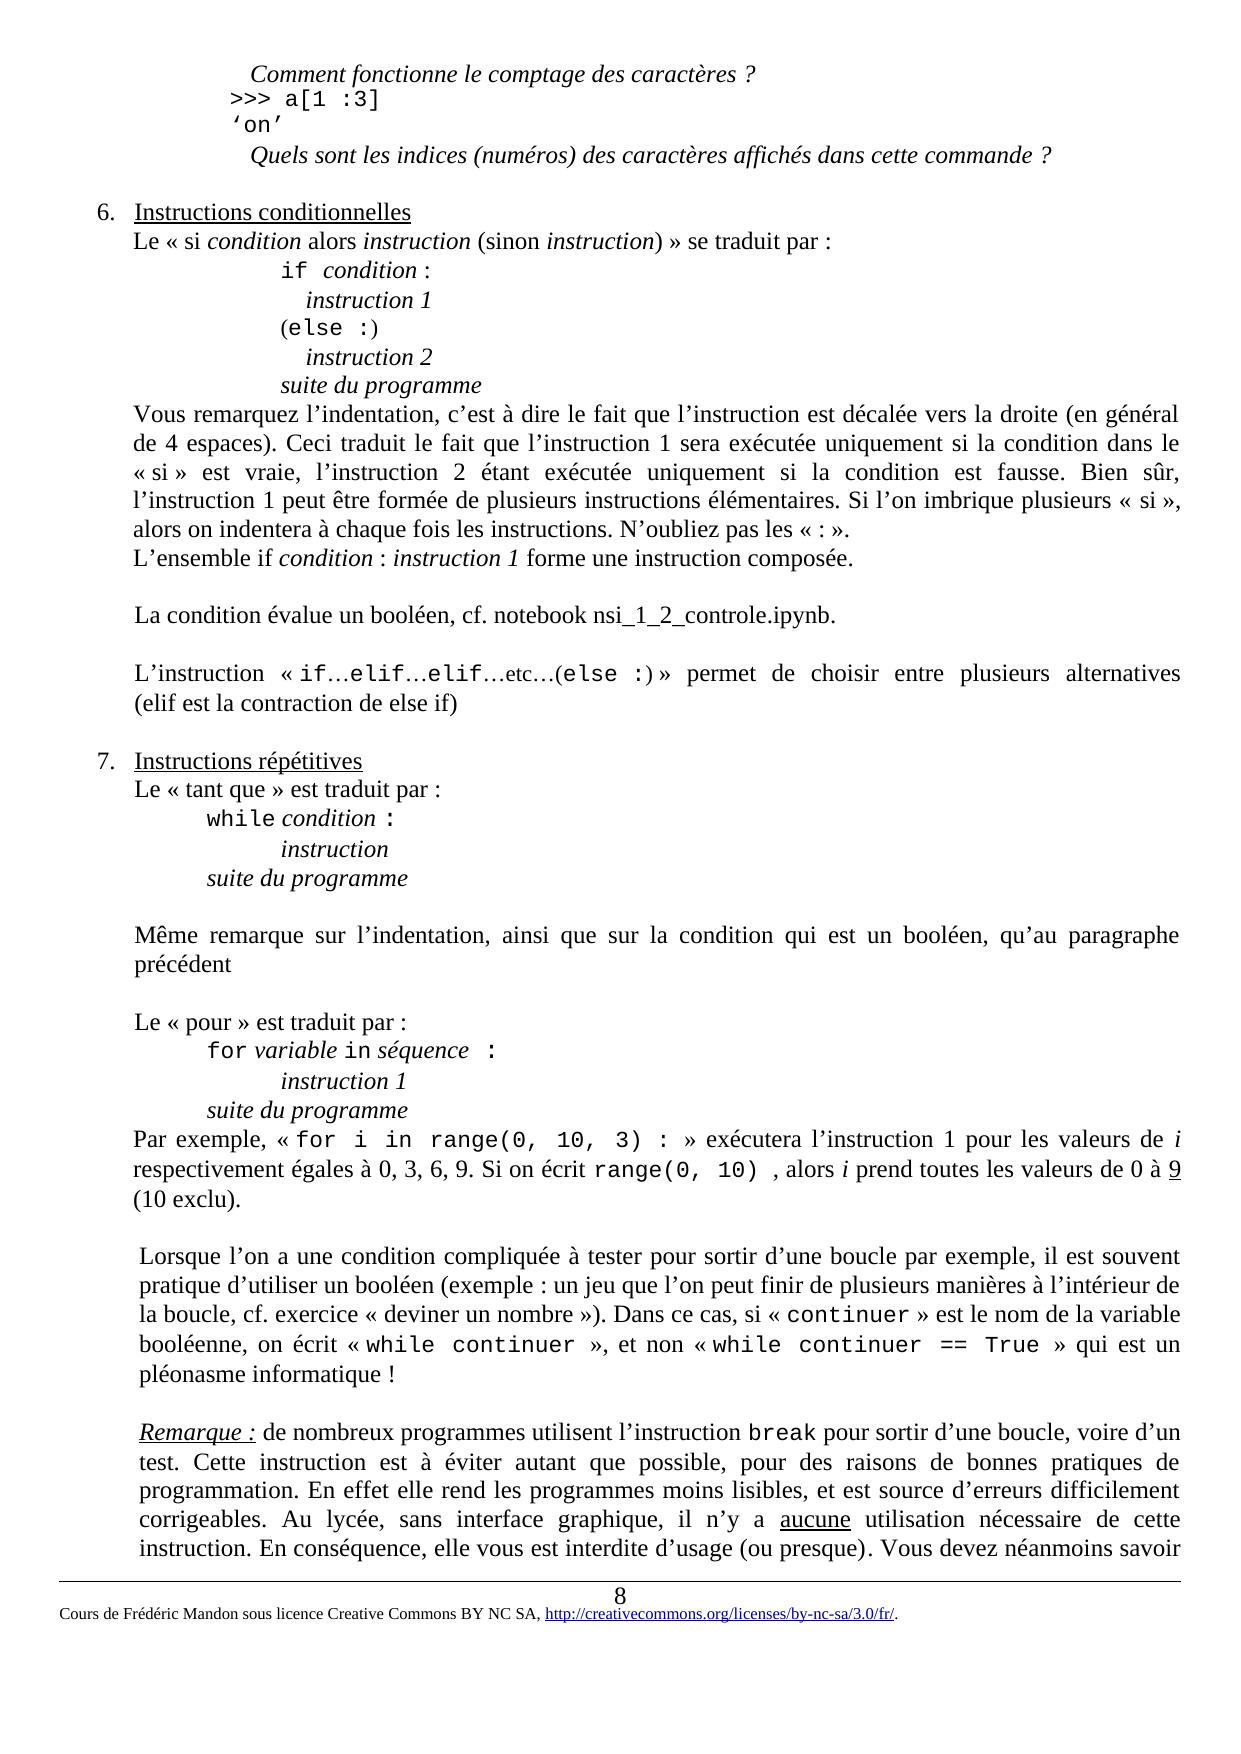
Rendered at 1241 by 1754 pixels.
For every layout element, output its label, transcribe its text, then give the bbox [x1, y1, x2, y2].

list Instructions conditionnelles [97, 197, 1181, 226]
text Comment fonctionne le comptage des caractères ? [229, 59, 1181, 88]
text Quels sont les indices (numéros) des caractères affichés dans cette commande ? [229, 140, 1181, 168]
text >>> a[1 :3] [229, 88, 1181, 114]
text (else :) [280, 314, 1181, 342]
text Le « tant que » est traduit par : [134, 774, 1181, 803]
text suite du programme [207, 863, 1181, 892]
text for variable in séquence : [207, 1035, 1181, 1066]
text while condition : [207, 803, 1181, 834]
text instruction 1 [207, 1066, 1181, 1095]
text ‘on’ [229, 114, 1181, 140]
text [139, 1417, 1181, 1562]
text instruction 2 [280, 342, 1181, 371]
text Par exemple, « for i in range(0, 10, 3) : » exécutera l’instruction 1 pour les valeurs de i respectivement égales à 0, 3, 6, 9. Si on écrit range(0, 10) , alors i prend toutes les valeurs de 0 à 9 (10 exclu). [133, 1124, 1181, 1213]
text if condition : [280, 255, 1181, 285]
text L’ensemble if condition : instruction 1 forme une instruction composée. [133, 543, 1181, 572]
text Lorsque l’on a une condition compliquée à tester pour sortir d’une boucle par exemple, il est souvent pratique d’utiliser un booléen (exemple : un jeu que l’on peut finir de plusieurs manières à l’intérieur de la boucle, cf. exercice « deviner un nombre »). Dans ce cas, si « continuer » est le nom de la variable booléenne, on écrit « while continuer », et non « while continuer == True » qui est un pléonasme informatique ! [139, 1241, 1181, 1388]
text suite du programme [207, 1095, 1181, 1124]
text Le « pour » est traduit par : [134, 1007, 1181, 1035]
text suite du programme [280, 371, 1181, 399]
list Instructions répétitives [97, 746, 1181, 774]
text L’instruction « if…elif…elif…etc…(else :) » permet de choisir entre plusieurs alternatives (elif est la contraction de else if) [134, 658, 1181, 717]
text Même remarque sur l’indentation, ainsi que sur la condition qui est un booléen, qu’au paragraphe précédent [134, 920, 1181, 978]
text instruction 1 [280, 285, 1181, 314]
text Vous remarquez l’indentation, c’est à dire le fait que l’instruction est décalée vers la droite (en général de 4 espaces). Ceci traduit le fait que l’instruction 1 sera exécutée uniquement si la condition dans le « si » est vraie, l’instruction 2 étant exécutée uniquement si la condition est fausse. Bien sûr, l’instruction 1 peut être formée de plusieurs instructions élémentaires. Si l’on imbrique plusieurs « si », alors on indentera à chaque fois les instructions. N’oubliez pas les « : ». [133, 399, 1181, 543]
text La condition évalue un booléen, cf. notebook nsi_1_2_controle.ipynb. [134, 601, 1181, 629]
text Le « si condition alors instruction (sinon instruction) » se traduit par : [133, 226, 1181, 255]
text instruction [207, 834, 1181, 863]
